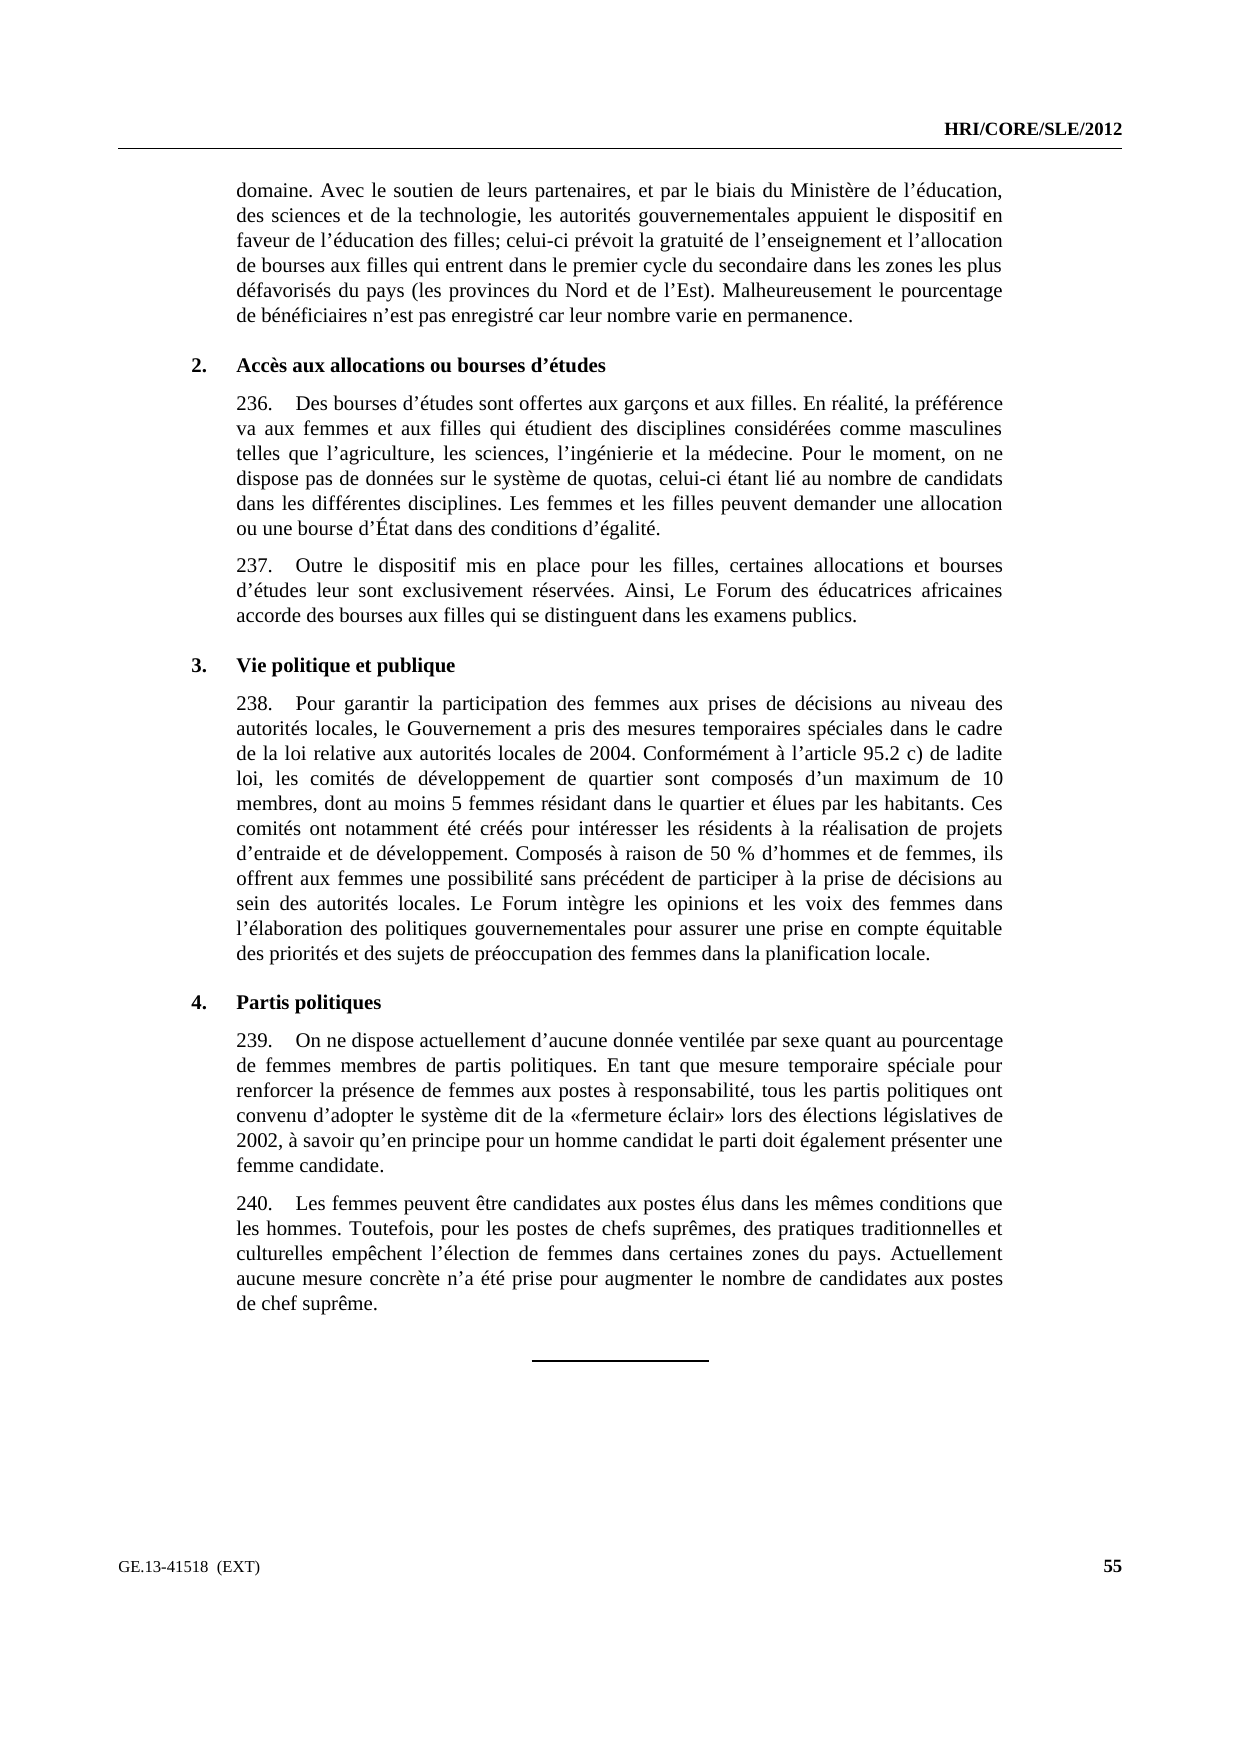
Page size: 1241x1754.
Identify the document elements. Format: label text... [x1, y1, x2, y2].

text 240. Les femmes peuvent être candidates aux postes élus dans les mêmes conditions que les hommes. Toutefois, pour les postes de chefs suprêmes, des pratiques traditionnelles et culturelles empêchent l’élection de femmes dans certaines zones du pays. Actuellement aucune mesure concrète n’a été prise pour augmenter le nombre de candidates aux postes de chef suprême. [236, 1190, 1004, 1315]
text 4. Partis politiques [118, 990, 1004, 1015]
text 236. Des bourses d’études sont offertes aux garçons et aux filles. En réalité, la préférence va aux femmes et aux filles qui étudient des disciplines considérées comme masculines telles que l’agriculture, les sciences, l’ingénierie et le moment, on ne dispose pas de données sur le système de quotas, celui-ci étant lié au nombre de candidats dans les différentes disciplines. Les femmes et les filles peuvent demander une allocation ou une bourse d’État dans des conditions d’égalité. [236, 390, 1004, 540]
text 238. Pour garantir la participation des femmes aux prises de décisions au niveau des autorités locales, le Gouvernement a pris des mesures temporaires spéciales dans le cadre de la loi relative aux autorités locales de 2004. Conformément à l’article 95.2 c) de ladite loi, les comités de développement de quartier sont composés d’un maximum de 10 membres, dont au moins 5 femmes résidant dans le quartier et élues par les habitants. Ces comités ont notamment été créés pour intéresser les résidents à la réalisation de projets d’entraide et de développement. Composés à raison de 50 % d’hommes et de femmes, ils offrent aux femmes une possibilité sans précédent de participer à la prise de décisions au sein des autorités locales. Le Forum intègre les opinions et les voix des femmes dans l’élaboration des politiques gouvernementales pour assurer une prise en compte équitable des priorités et des sujets de préoccupation des femmes dans la planification locale. [236, 690, 1004, 965]
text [236, 177, 1004, 327]
text 2. Accès aux allocations ou bourses d’études [118, 352, 1004, 377]
text 237. Outre le dispositif mis en place pour les filles, certaines allocations et bourses d’études leur sont exclusivement réservées. Ainsi, Le Forum des éducatrices africaines accorde des bourses aux filles qui se distinguent dans les examens publics. [236, 552, 1004, 627]
text 239. On ne dispose actuellement d’aucune donnée ventilée par sexe quant au pourcentage de femmes membres de partis politiques. En tant que mesure temporaire spéciale pour renforcer la présence de femmes aux postes à responsabilité, tous les partis politiques ont convenu d’adopter le système dit de la «fermeture éclair» lors des élections législatives de 2002, à savoir qu’en principe pour un homme candidat le parti doit également présenter une femme candidate. [236, 1027, 1004, 1177]
text 3. Vie politique et publique [118, 652, 1004, 677]
